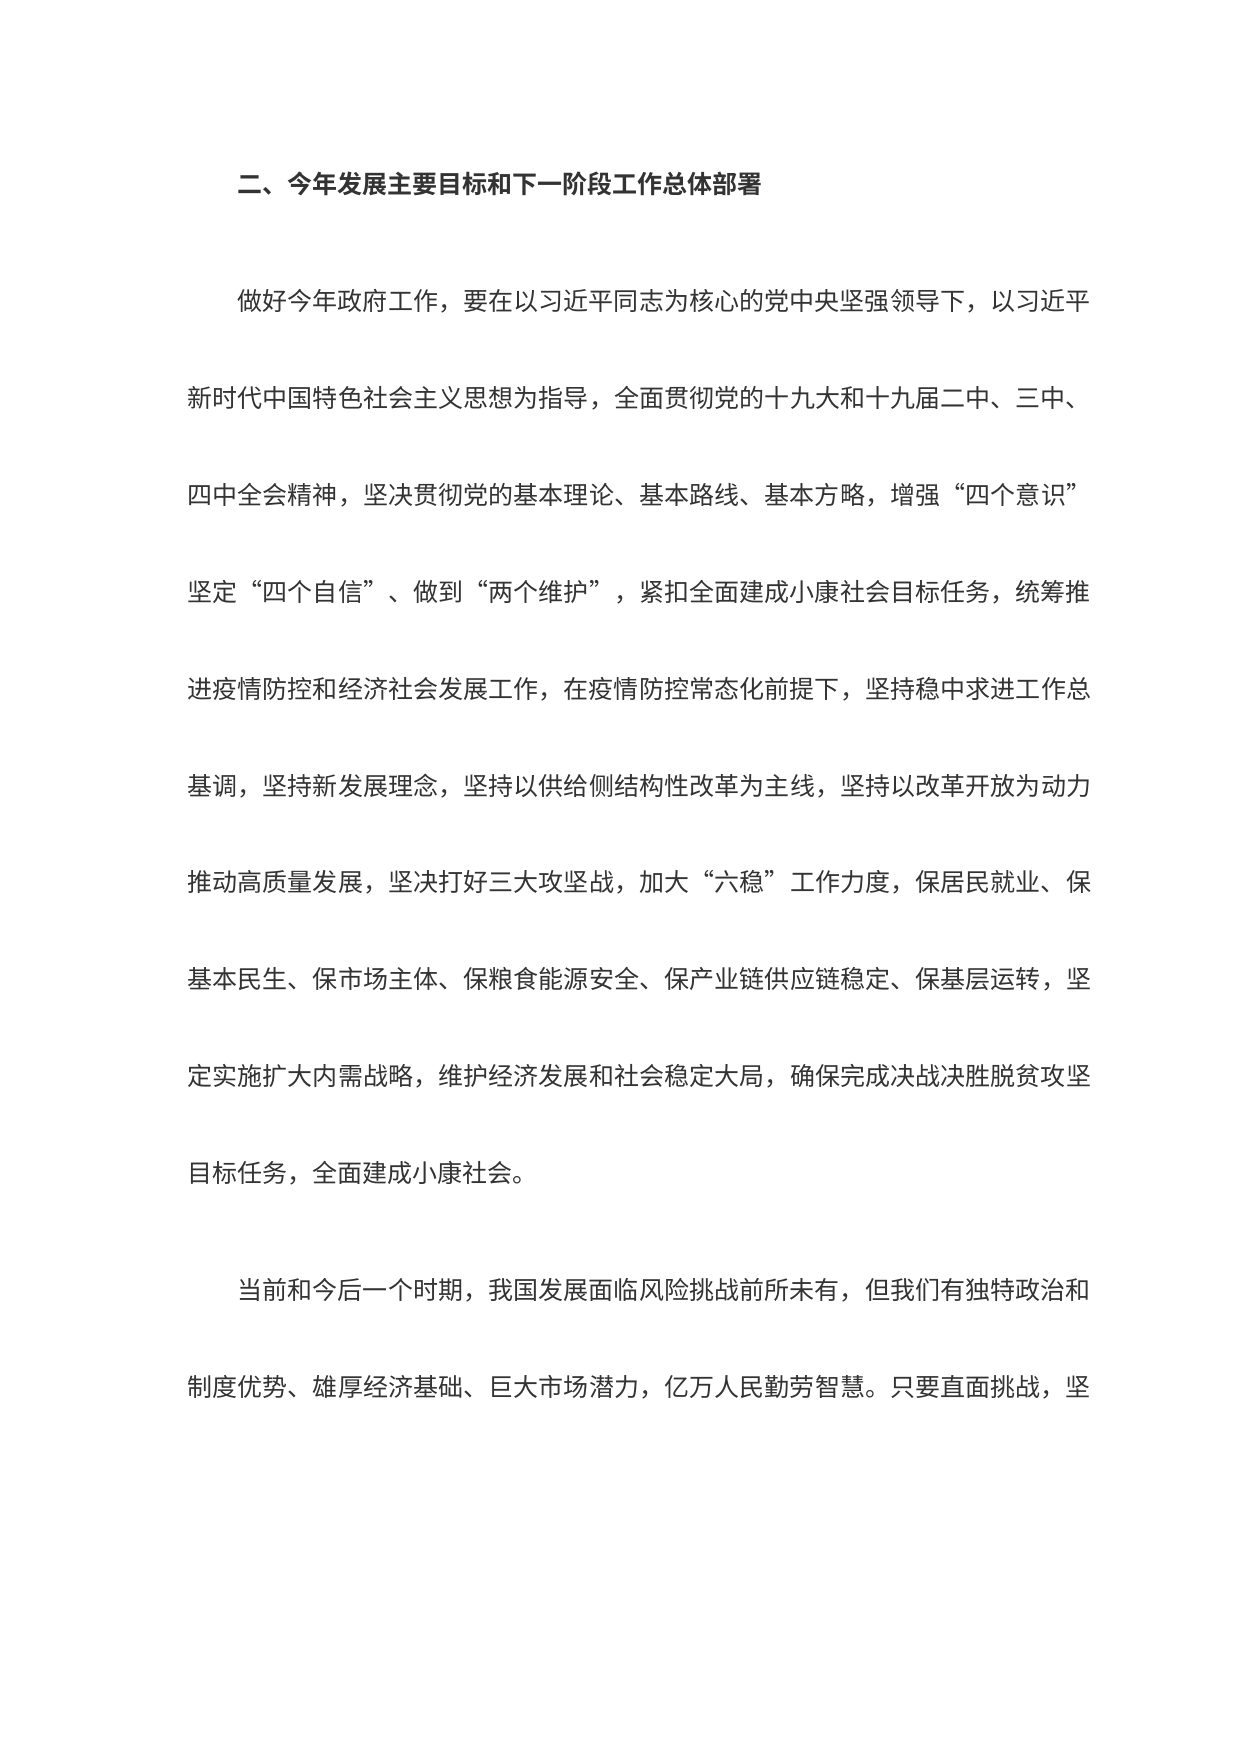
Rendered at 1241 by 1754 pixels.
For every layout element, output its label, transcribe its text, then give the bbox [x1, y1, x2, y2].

text 二、今年发展主要目标和下一阶段工作总体部署 [187, 150, 1093, 215]
text 做好今年政府工作，要在以习近平同志为核心的党中央坚强领导下，以习近平新时代中国特色社会主义思想为指导，全面贯彻党的十九大和十九届二中、三中、四中全会精神，坚决贯彻党的基本理论、基本路线、基本方略，增强“四个意识”、坚定“四个自信”、做到“两个维护”，紧扣全面建成小康社会目标任务，统筹推进疫情防控和经济社会发展工作，在疫情防控常态化前提下，坚持稳中求进工作总基调，坚持新发展理念，坚持以供给侧结构性改革为主线，坚持以改革开放为动力推动高质量发展，坚决打好三大攻坚战，加大“六稳”工作力度，保居民就业、保基本民生、保市场主体、保粮食能源安全、保产业链供应链稳定、保基层运转，坚定实施扩大内需战略，维护经济发展和社会稳定大局，确保完成决战决胜脱贫攻坚目标任务，全面建成小康社会。 [187, 267, 1093, 1204]
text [187, 1256, 1093, 1418]
